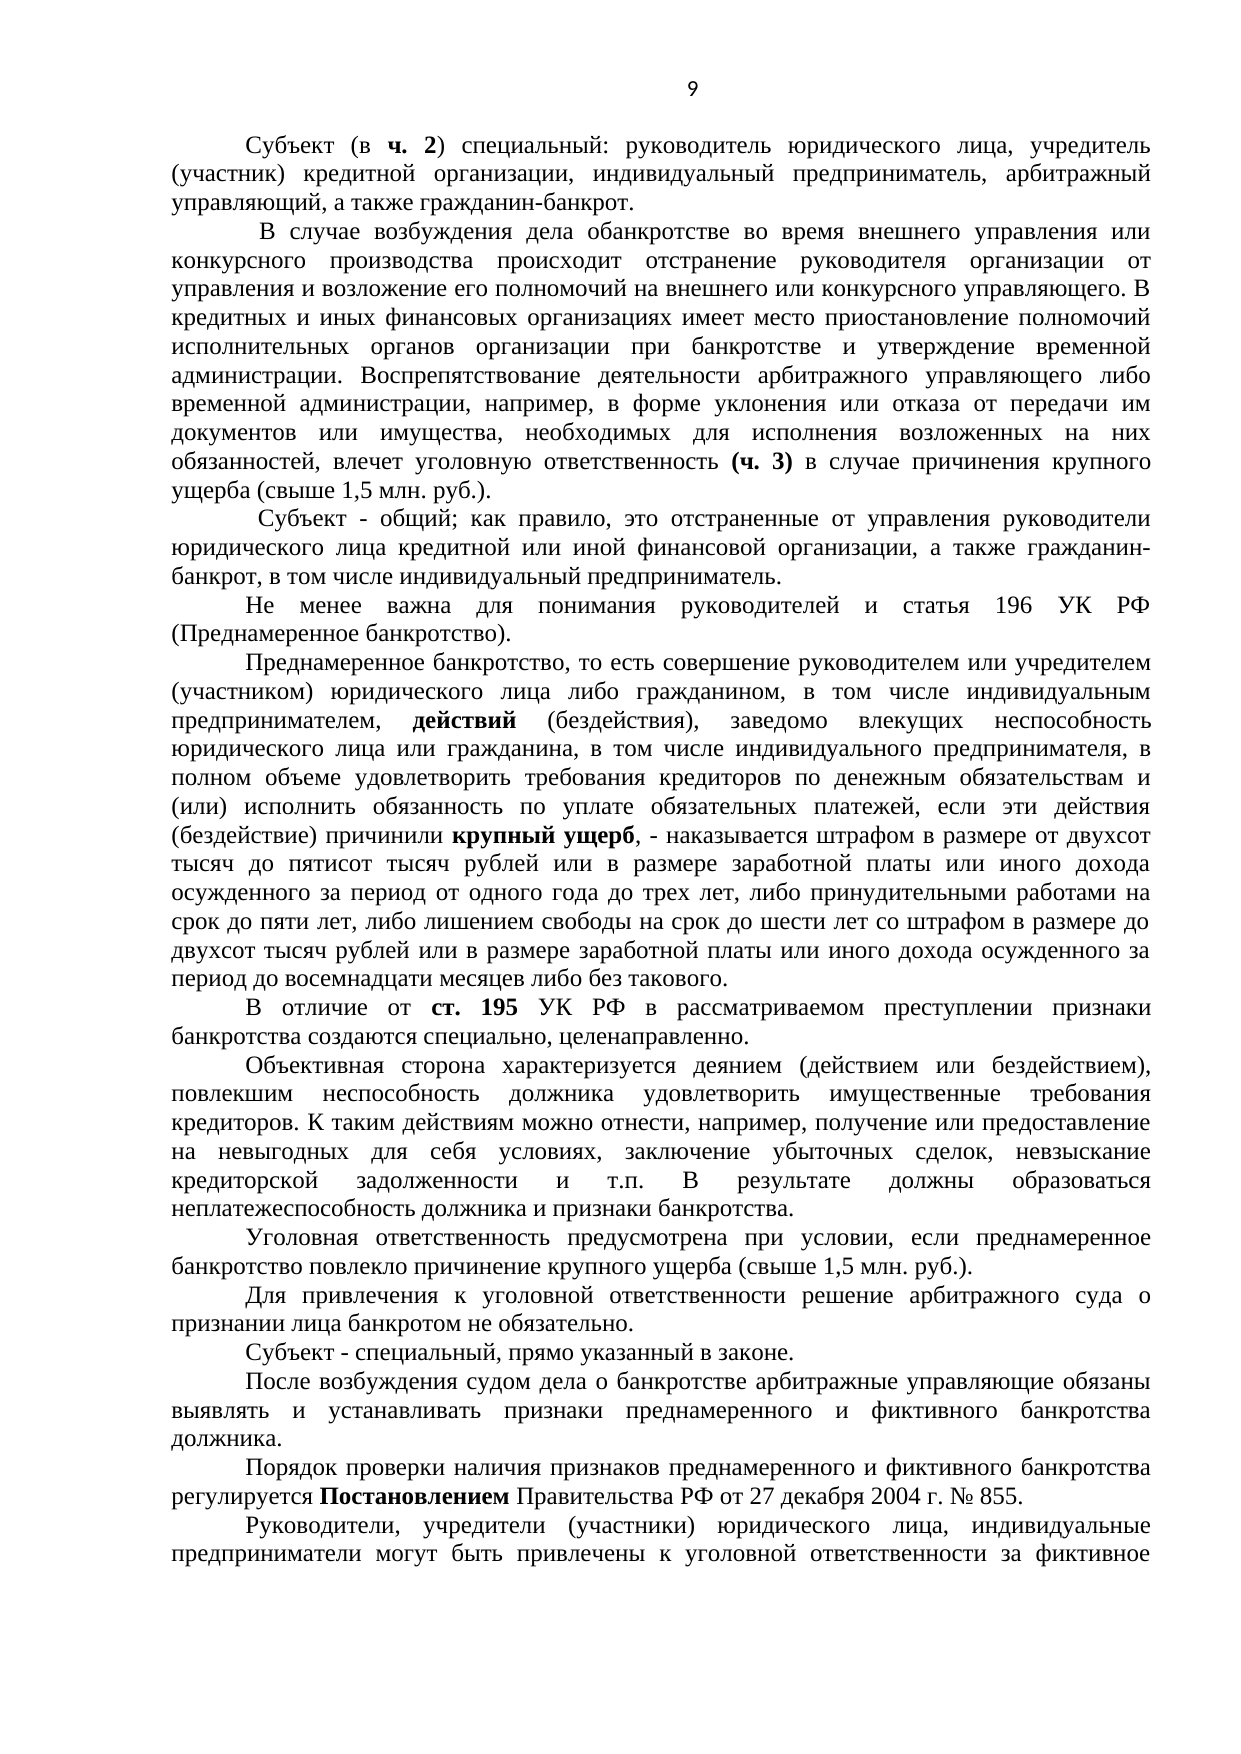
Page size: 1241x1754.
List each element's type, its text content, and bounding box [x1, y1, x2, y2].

text В отличие от ст. 195 УК РФ в рассматриваемом преступлении признаки банкротства создаются специально, целенаправленно. [171, 992, 1152, 1050]
text Уголовная ответственность предусмотрена при условии, если преднамеренное банкротство повлекло причинение крупного ущерба (свыше 1,5 млн. руб.). [171, 1222, 1152, 1280]
text Для привлечения к уголовной ответственности решение арбитражного суда о признании лица банкротом не обязательно. [171, 1280, 1152, 1337]
text Субъект (в ч. 2) специальный: руководитель юридического лица, учредитель (участник) кредитной организации, индивидуальный предприниматель, арбитражный управляющий, а также гражданин-банкрот. [171, 130, 1152, 216]
text Субъект - общий; как правило, это отстраненные от управления руководители юридического лица кредитной или иной финансовой организации, а также гражданин-банкрот, в том числе индивидуальный предприниматель. [171, 503, 1152, 590]
text В случае возбуждения дела обанкротстве во время внешнего управления или конкурсного производства происходит отстранение руководителя организации от управления и возложение его полномочий на внешнего или конкурсного управляющего. В кредитных и иных финансовых организациях имеет место приостановление полномочий исполнительных органов организации при банкротстве и утверждение временной администрации. Воспрепятствование деятельности арбитражного управляющего либо временной администрации, например, в форме уклонения или отказа от передачи им документов или имущества, необходимых для исполнения возложенных на них обязанностей, влечет уголовную ответственность (ч. 3) в случае причинения крупного ущерба (свыше 1,5 млн. руб.). [171, 216, 1152, 503]
text Не менее важна для понимания руководителей и статья 196 УК РФ (Преднамеренное банкротство). [171, 590, 1152, 647]
text После возбуждения судом дела о банкротстве арбитражные управляющие обязаны выявлять и устанавливать признаки преднамеренного и фиктивного банкротства должника. [171, 1366, 1152, 1452]
text Субъект - специальный, прямо указанный в законе. [171, 1337, 1152, 1366]
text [171, 1510, 1152, 1567]
text Объективная сторона характеризуется деянием (действием или бездействием), повлекшим неспособность должника удовлетворить имущественные требования кредиторов. К таким действиям можно отнести, например, получение или предоставление на невыгодных для себя условиях, заключение убыточных сделок, невзыскание кредиторской задолженности и т.п. В результате должны образоваться неплатежеспособность должника и признаки банкротства. [171, 1050, 1152, 1222]
text Порядок проверки наличия признаков преднамеренного и фиктивного банкротства регулируется Постановлением Правительства РФ от 27 декабря 2004 г. № 855. [171, 1452, 1152, 1510]
text Преднамеренное банкротство, то есть совершение руководителем или учредителем (участником) юридического лица либо гражданином, в том числе индивидуальным предпринимателем, действий (бездействия), заведомо влекущих неспособность юридического лица или гражданина, в том числе индивидуального предпринимателя, в полном объеме удовлетворить требования кредиторов по денежным обязательствам и (или) исполнить обязанность по уплате обязательных платежей, если эти действия (бездействие) причинили крупный ущерб, - наказывается штрафом в размере от двухсот тысяч до пятисот тысяч рублей или в размере заработной платы или иного дохода осужденного за период от одного года до трех лет, либо принудительными работами на срок до пяти лет, либо лишением свободы на срок до шести лет со штрафом в размере до двухсот тысяч рублей или в размере заработной платы или иного дохода осужденного за период до восемнадцати месяцев либо без такового. [171, 647, 1152, 992]
